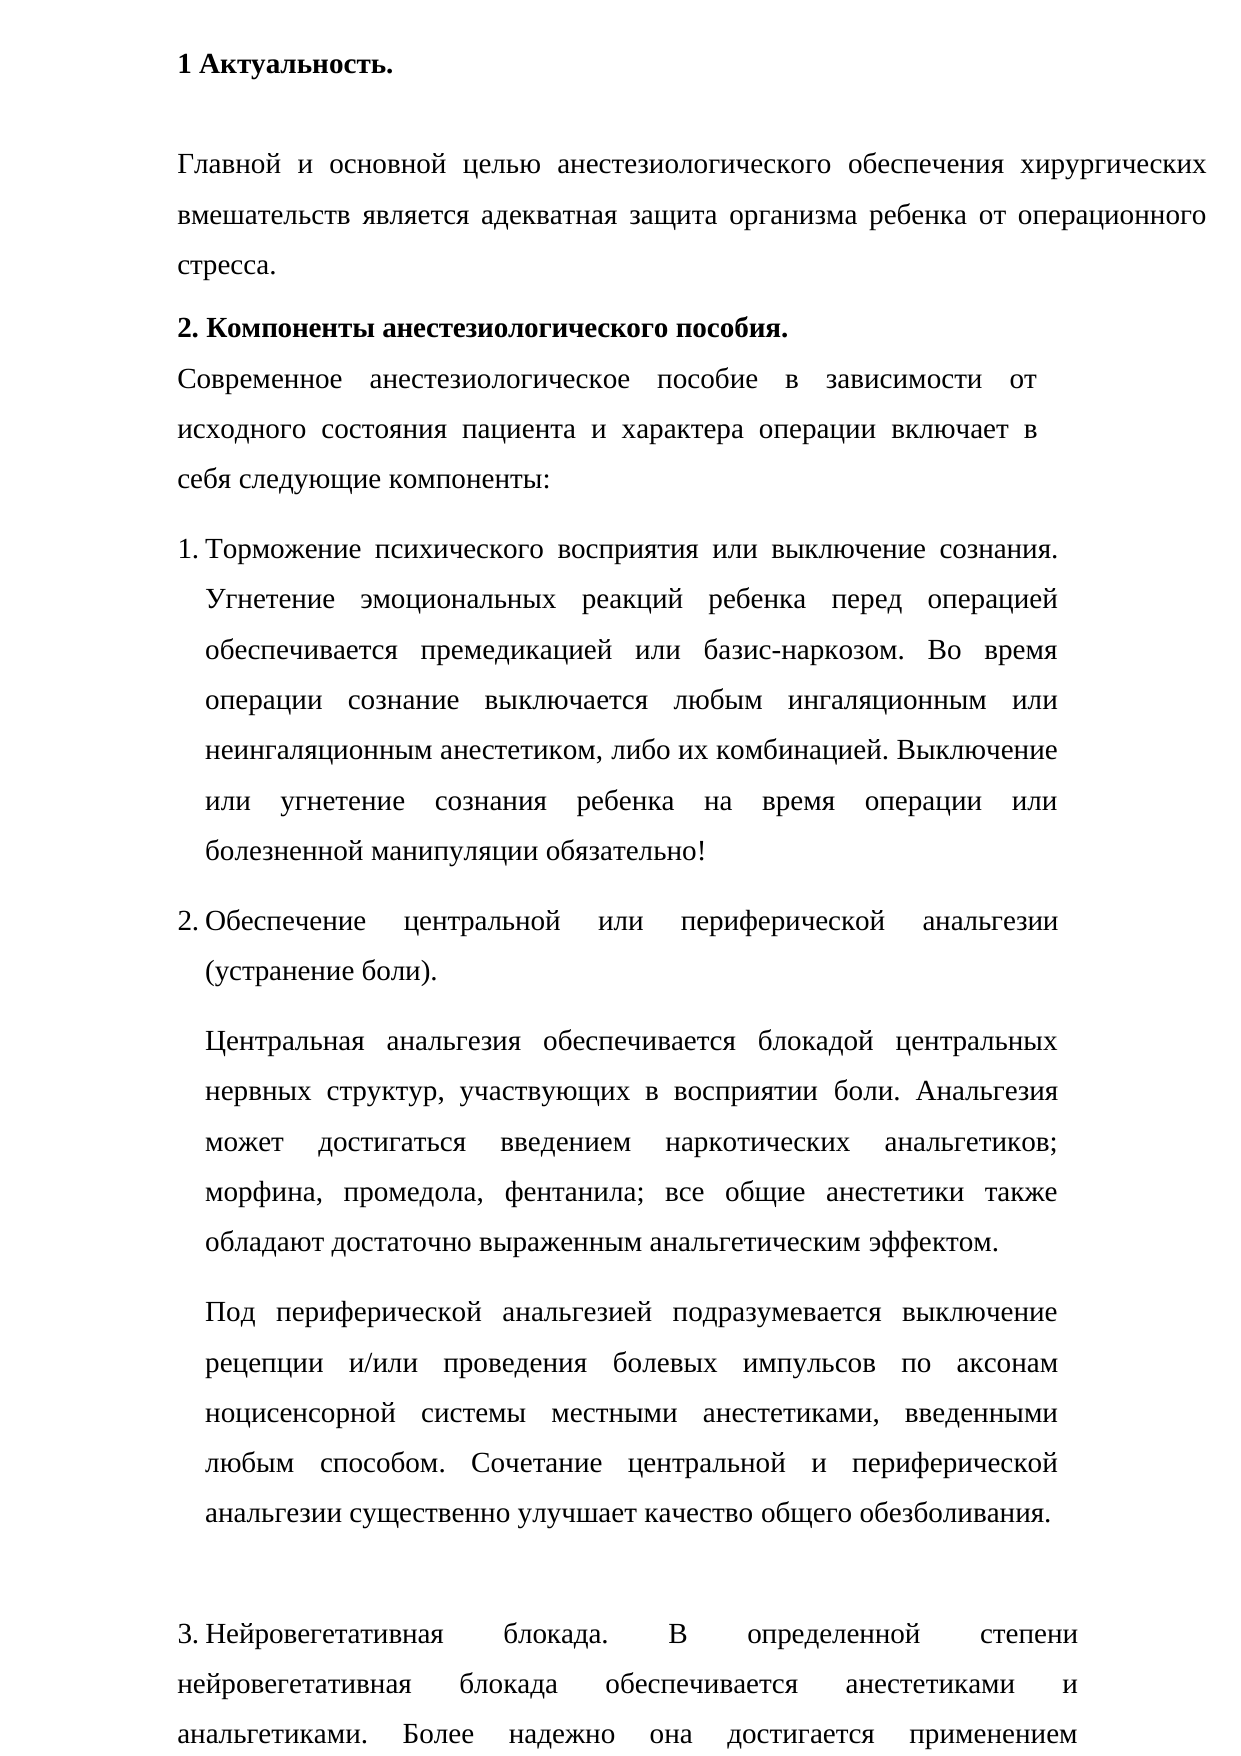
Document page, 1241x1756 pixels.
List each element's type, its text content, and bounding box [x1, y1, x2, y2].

text 1 Актуальность. [177, 46, 1207, 79]
text 2. Компоненты анестезиологического пособия. [177, 310, 1207, 344]
list Центральная анальгезия обеспечивается блокадой центральных нервных структур, участвующих в восприятии боли. Анальгезия может достигаться введением наркотических анальгетиков; морфина, промедола, фентанила; все общие анестетики также обладают достаточно выраженным анальгетическим эффектом. [205, 1023, 1058, 1258]
list Обеспечение центральной или периферической анальгезии (устранение боли). [177, 903, 1058, 987]
text Современное анестезиологическое пособие в зависимости от исходного состояния пациента и характера операции включает в себя следующие компоненты: [177, 361, 1037, 495]
list Торможение психического восприятия или выключение сознания. Угнетение эмоциональных реакций ребенка перед операцией обеспечивается премедикацией или базис-наркозом. Во время операции сознание выключается любым ингаляционным или неингаляционным анестетиком, либо их комбинацией. Выключение или угнетение сознания ребенка на время операции или болезненной манипуляции обязательно! [177, 531, 1058, 867]
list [177, 1616, 1078, 1750]
list Под периферической анальгезией подразумевается выключение рецепции и/или проведения болевых импульсов по аксонам ноцисенсорной системы местными анестетиками, введенными любым способом. Сочетание центральной и периферической анальгезии существенно улучшает качество общего обезболивания. [205, 1294, 1058, 1529]
text Главной и основной целью анестезиологического обеспечения хирургических вмешательств является адекватная защита организма ребенка от операционного стресса. [177, 147, 1207, 281]
